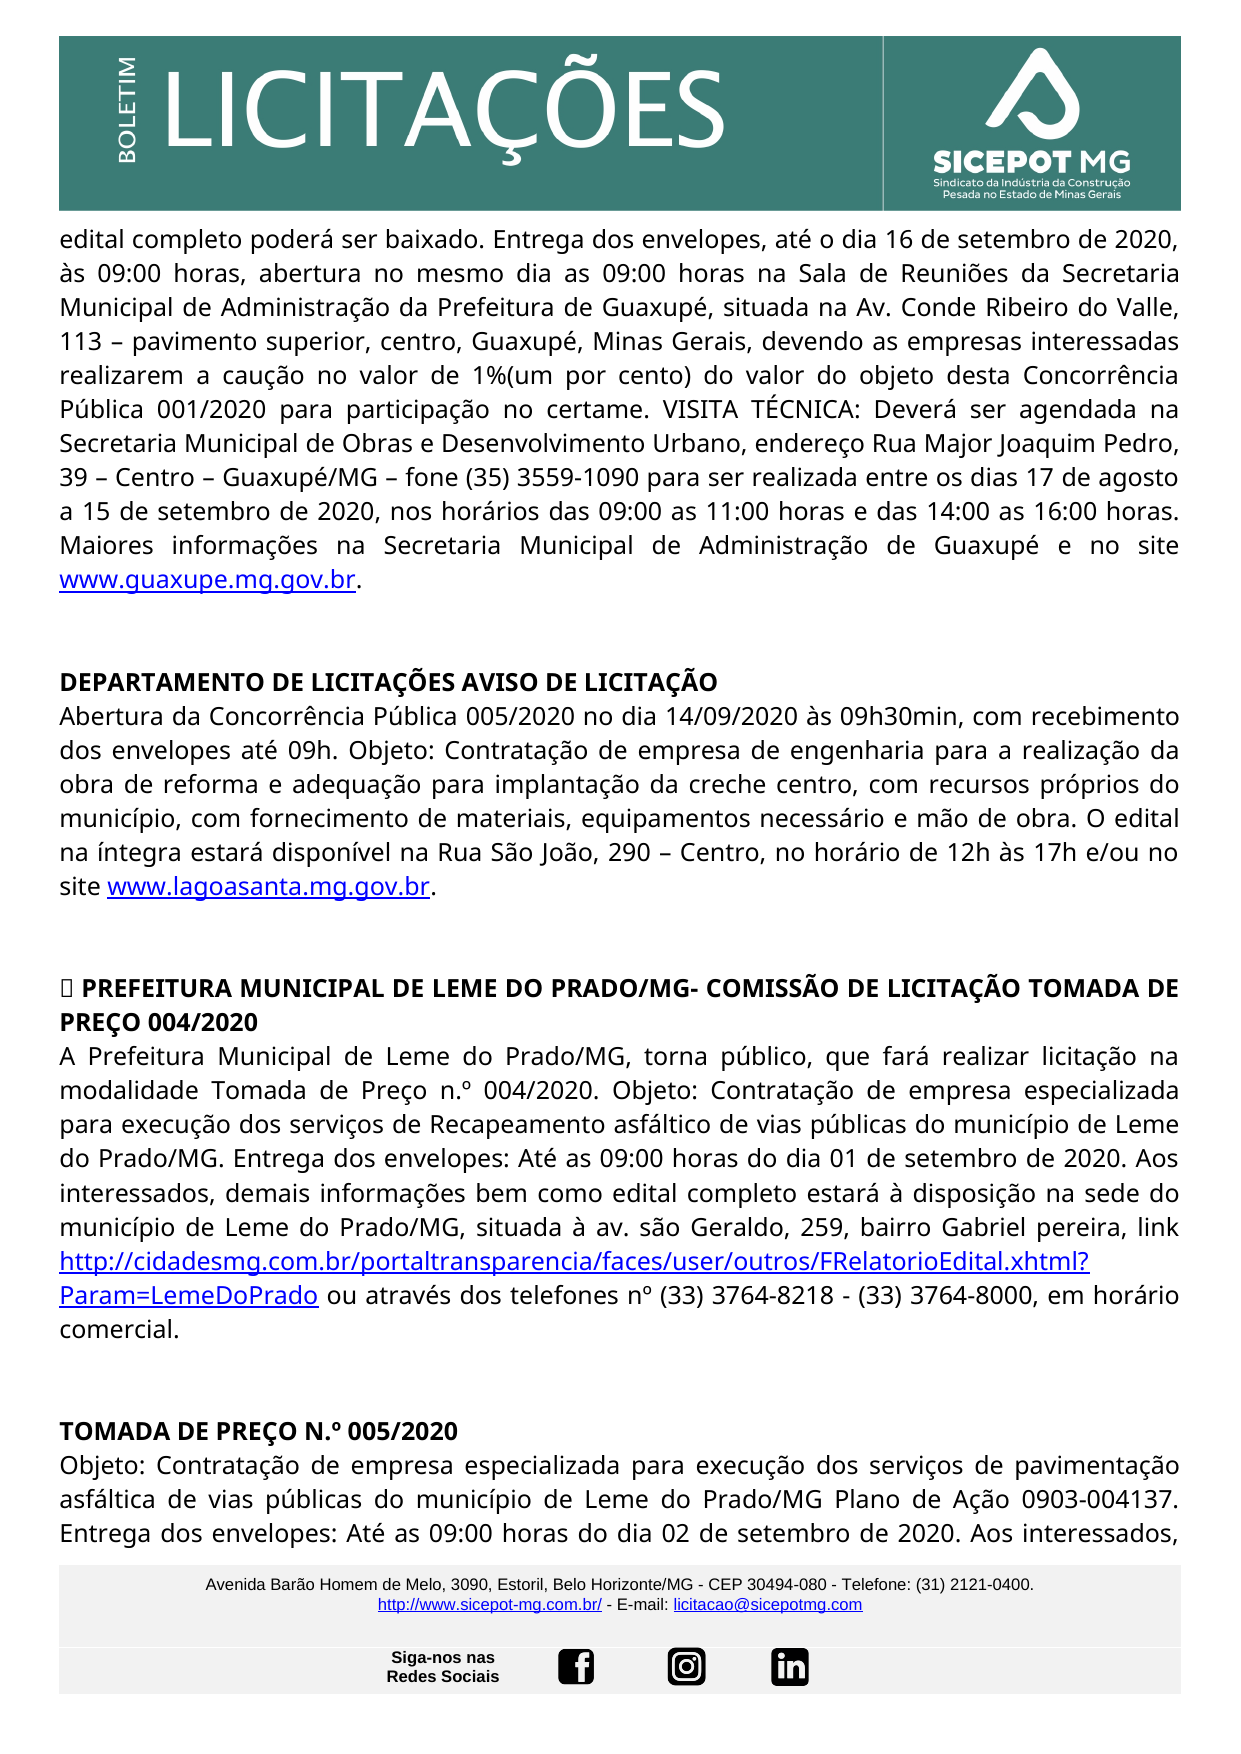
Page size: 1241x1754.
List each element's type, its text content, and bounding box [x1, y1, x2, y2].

picture [667, 1647, 706, 1686]
picture [59, 36, 1181, 211]
text  PREFEITURA MUNICIPAL DE LEME DO PRADO/MG- COMISSÃO DE LICITAÇÃO TOMADA DE PREÇO 004/2020 [59, 971, 1181, 1039]
picture [771, 1648, 809, 1686]
text TOMADA DE PREÇO N.º 005/2020 [59, 1414, 1181, 1448]
text DEPARTAMENTO DE LICITAÇÕES AVISO DE LICITAÇÃO [59, 664, 1181, 698]
text A Prefeitura Municipal de Leme do Prado/MG, torna público, que fará realizar licitação na modalidade Tomada de Preço n.º 004/2020. Objeto: Contratação de empresa especializada para execução dos serviços de Recapeamento asfáltico de vias públicas do município de Leme do Prado/MG. Entrega dos envelopes: Até as 09:00 horas do dia 01 de setembro de 2020. Aos interessados, demais informações bem como edital completo estará à disposição na sede do município de Leme do Prado/MG, situada à av. são Geraldo, 259, bairro Gabriel pereira, link http://cidadesmg.com.br/portaltransparencia/faces/user/outros/FRelatorioEdital.xhtml?Param=LemeDoPrado ou através dos telefones nº (33) 3764-8218 - (33) 3764-8000, em horário comercial. [59, 1039, 1181, 1346]
picture [557, 1648, 594, 1685]
text Abertura da Concorrência Pública 005/2020 no dia 14/09/2020 às 09h30min, com recebimento dos envelopes até 09h. Objeto: Contratação de empresa de engenharia para a realização da obra de reforma e adequação para implantação da creche centro, com recursos próprios do município, com fornecimento de materiais, equipamentos necessário e mão de obra. O edital na íntegra estará disponível na Rua São João, 290 – Centro, no horário de 12h às 17h e/ou no site www.lagoasanta.mg.gov.br. [59, 698, 1181, 903]
